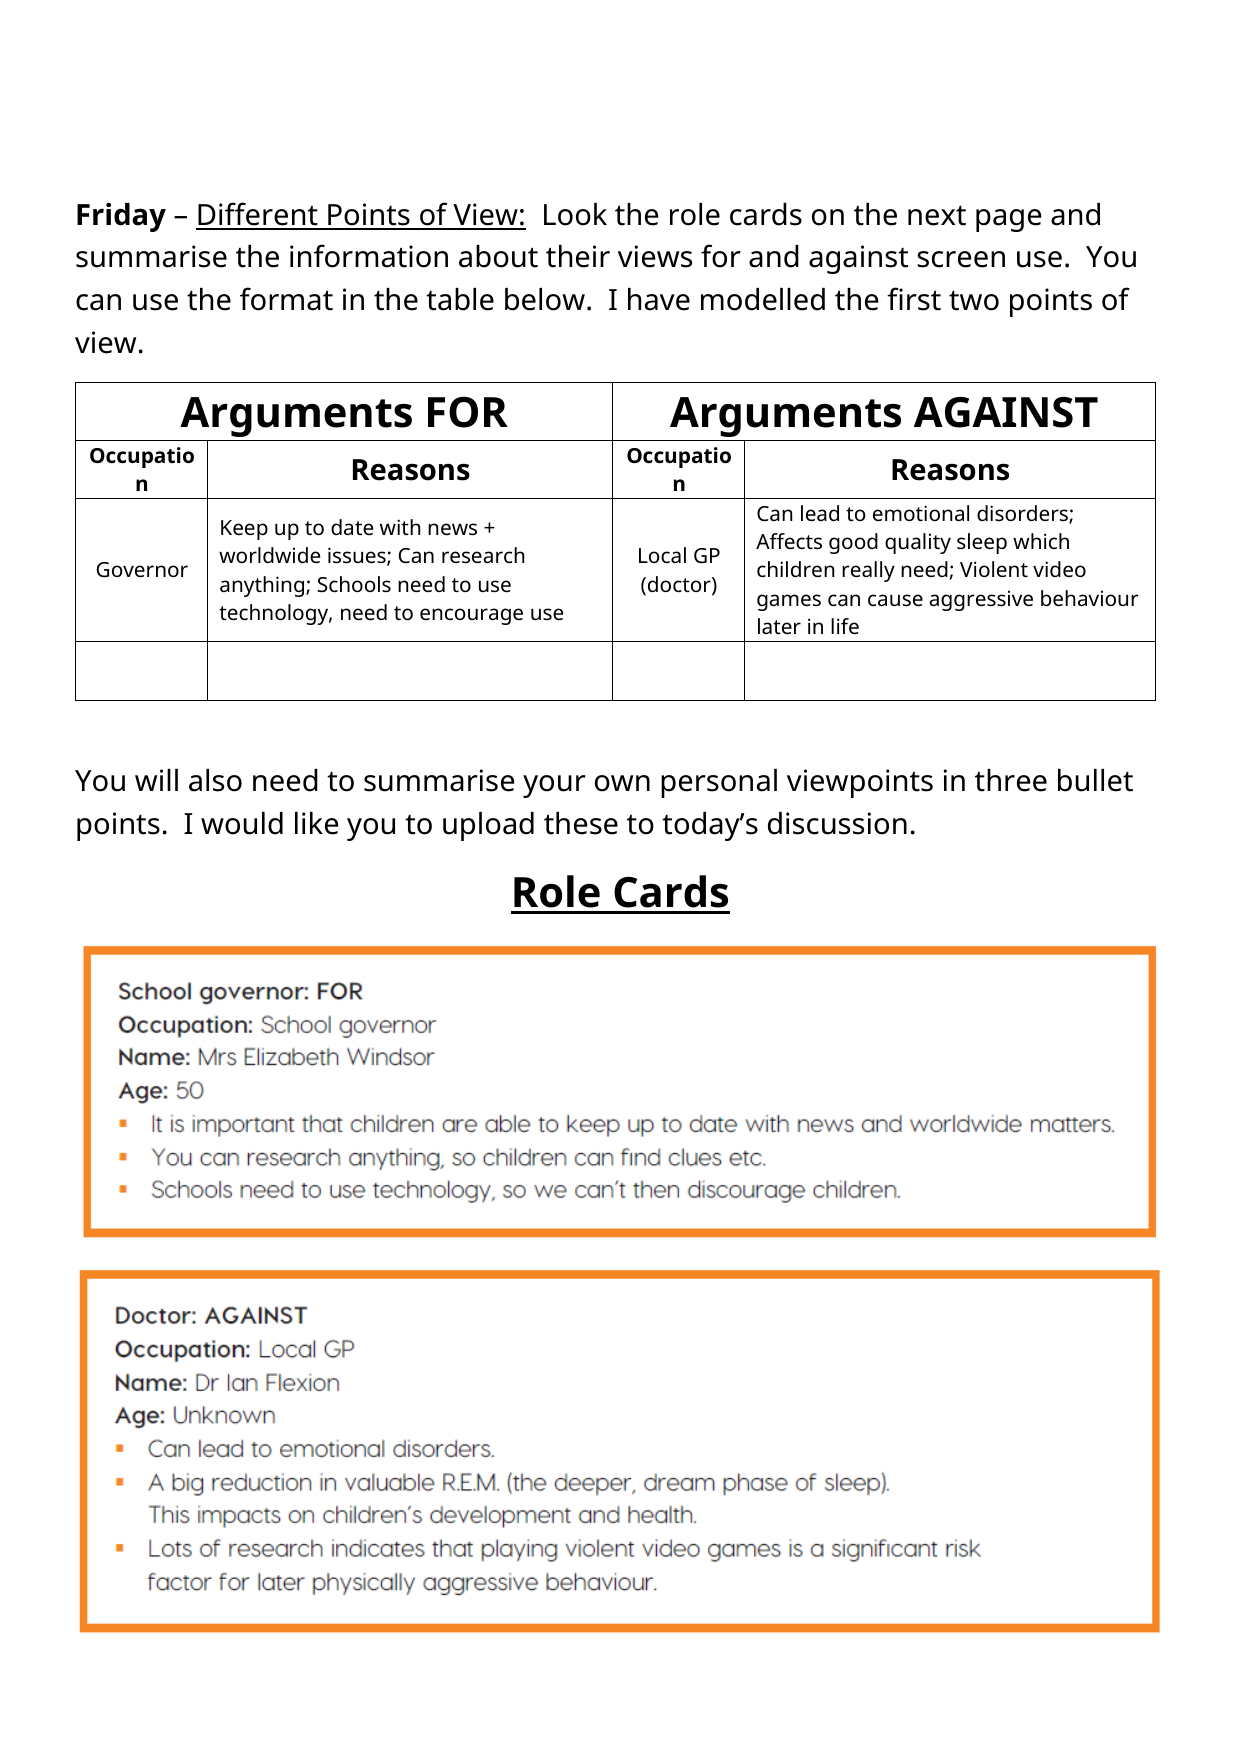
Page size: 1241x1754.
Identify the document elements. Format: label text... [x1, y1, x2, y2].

table_cell [613, 642, 744, 700]
picture [75, 1264, 1166, 1640]
table_cell Keep up to date with news + worldwide issues; Can research anything; Schools need to use technology, need to encourage use [208, 499, 612, 641]
text Role Cards [75, 863, 1165, 919]
picture [75, 940, 1166, 1246]
table_cell Occupation [613, 441, 744, 498]
table_cell Local GP (doctor) [613, 499, 744, 641]
table_cell [208, 642, 612, 700]
table_cell Governor [76, 499, 207, 641]
table_cell Reasons [208, 441, 612, 498]
table_cell [745, 642, 1155, 700]
table_cell Can lead to emotional disorders; Affects good quality sleep which children really need; Violent video games can cause aggressive behaviour later in life [745, 499, 1155, 641]
table_header Arguments FOR [76, 383, 612, 440]
table_header Arguments AGAINST [613, 383, 1155, 440]
text Friday – Different Points of View: Look the role cards on the next page and summarise the information about their views for and against screen use. You can use the format in the table below. I have modelled the first two points of view. [75, 194, 1165, 362]
table_cell Occupation [76, 441, 207, 498]
table_cell [76, 642, 207, 700]
text You will also need to summarise your own personal viewpoints in three bullet points. I would like you to upload these to today’s discussion. [75, 760, 1165, 843]
table_cell Reasons [745, 441, 1155, 498]
